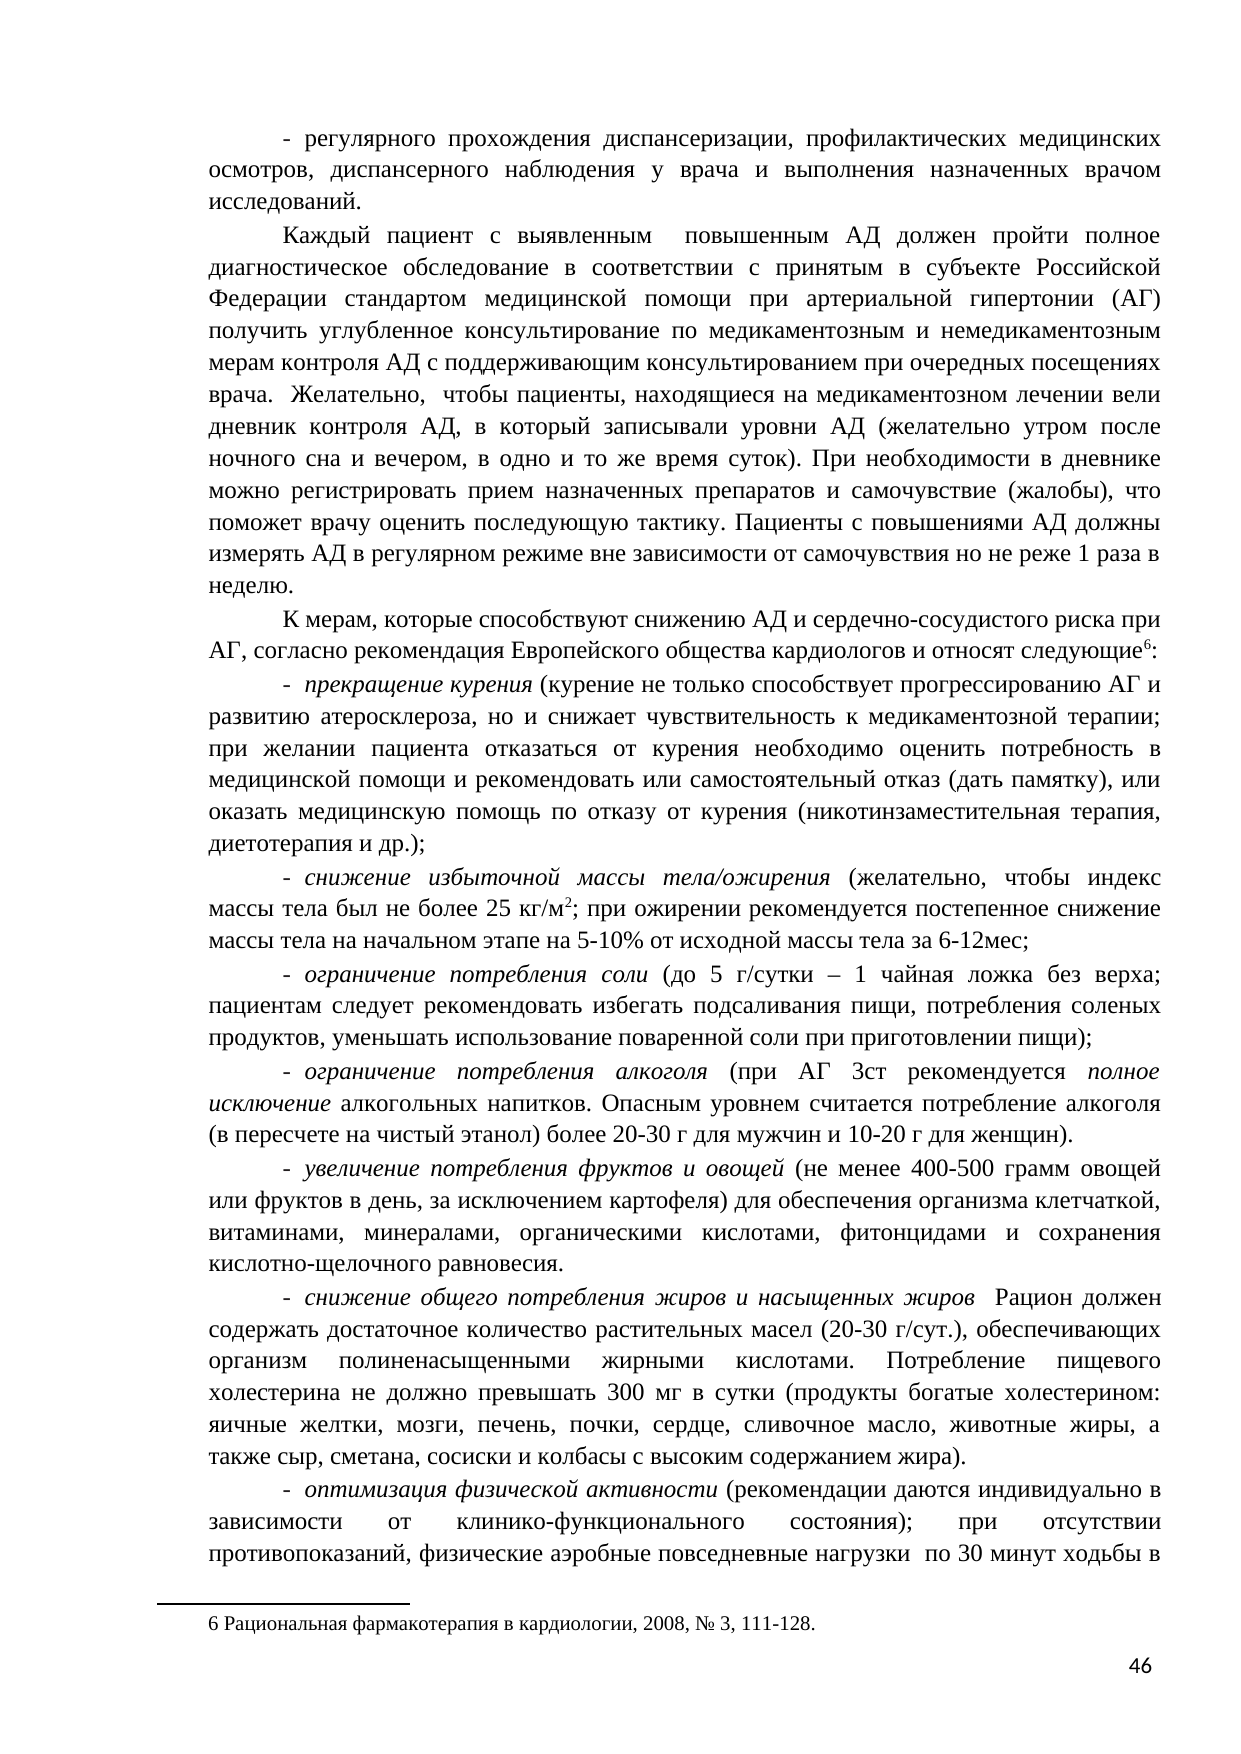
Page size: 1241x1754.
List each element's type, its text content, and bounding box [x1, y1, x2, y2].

list ограничение потребления соли (до 5 г/сутки – 1 чайная ложка без верха; пациентам следует рекомендовать избегать подсаливания пищи, потребления соленых продуктов, уменьшать использование поваренной соли при приготовлении пищи); [208, 959, 1162, 1051]
list ограничение потребления алкоголя (при АГ 3ст рекомендуется полное исключение алкогольных напитков. Опасным уровнем считается потребление алкоголя (в пересчете на чистый этанол) более 20-30 г для мужчин и 10-20 г для женщин). [208, 1056, 1162, 1148]
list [208, 1474, 1162, 1567]
list снижение избыточной массы тела/ожирения (желательно, чтобы индекс массы тела был не более 25 кг/м2; при ожирении рекомендуется постепенное снижение массы тела на начальном этапе на 5-10% от исходной массы тела за 6-12мес; [208, 862, 1162, 954]
list прекращение курения (курение не только способствует прогрессированию АГ и развитию атеросклероза, но и снижает чувствительность к медикаментозной терапии; при желании пациента отказаться от курения необходимо оценить потребность в медицинской помощи и рекомендовать или самостоятельный отказ (дать памятку), или оказать медицинскую помощь по отказу от курения (никотинзаместительная терапия, диетотерапия и др.); [208, 669, 1162, 857]
list снижение общего потребления жиров и насыщенных жиров Рацион должен содержать достаточное количество растительных масел (20-30 г/сут.), обеспечивающих организм полиненасыщенными жирными кислотами. Потребление пищевого холестерина не должно превышать 300 мг в сутки (продукты богатые холестерином: яичные желтки, мозги, печень, почки, сердце, сливочное масло, животные жиры, а также сыр, сметана, сосиски и колбасы с высоким содержанием жира). [208, 1282, 1162, 1470]
text К мерам, которые способствуют снижению АД и сердечно-сосудистого риска при АГ, согласно рекомендация Европейского общества кардиологов и относят следующие: [208, 604, 1162, 664]
text Каждый пациент с выявленным повышенным АД должен пройти полное диагностическое обследование в соответствии с принятым в субъекте Российской Федерации стандартом медицинской помощи при артериальной гипертонии (АГ) получить углубленное консультирование по медикаментозным и немедикаментозным мерам контроля АД с поддерживающим консультированием при очередных посещениях врача. Желательно, чтобы пациенты, находящиеся на медикаментозном лечении вели дневник контроля АД, в который записывали уровни АД (желательно утром после ночного сна и вечером, в одно и то же время суток). При необходимости в дневнике можно регистрировать прием назначенных препаратов и самочувствие (жалобы), что поможет врачу оценить последующую тактику. Пациенты с повышениями АД должны измерять АД в регулярном режиме вне зависимости от самочувствия но не реже 1 раза в неделю. [208, 220, 1162, 599]
list увеличение потребления фруктов и овощей (не менее 400-500 грамм овощей или фруктов в день, за исключением картофеля) для обеспечения организма клетчаткой, витаминами, минералами, органическими кислотами, фитонцидами и сохранения кислотно-щелочного равновесия. [208, 1153, 1162, 1277]
list регулярного прохождения диспансеризации, профилактических медицинских осмотров, диспансерного наблюдения у врача и выполнения назначенных врачом исследований. [208, 123, 1162, 215]
